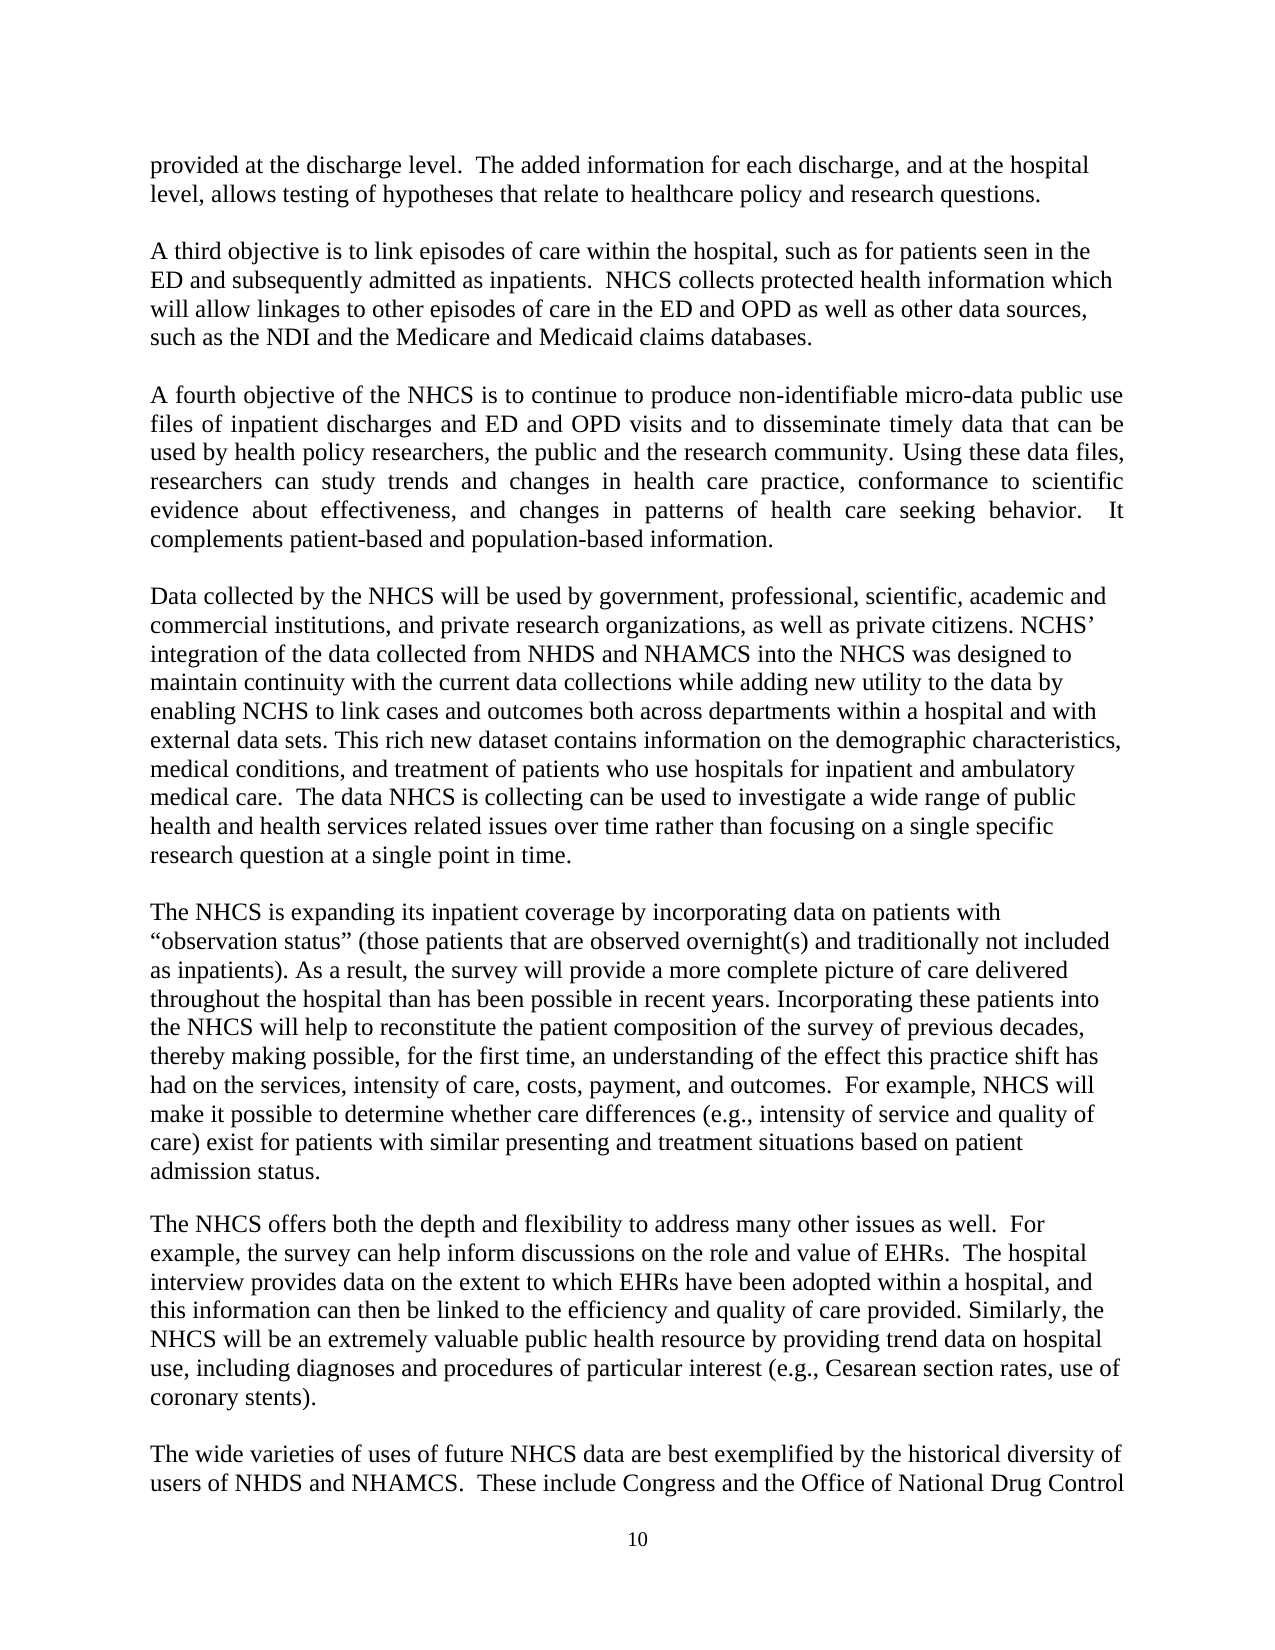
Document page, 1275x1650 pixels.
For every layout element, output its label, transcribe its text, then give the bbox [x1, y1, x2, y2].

text The NHCS offers both the depth and flexibility to address many other issues as well. For example, the survey can help inform discussions on the role and value of EHRs. The hospital interview provides data on the extent to which EHRs have been adopted within a hospital, and this information can then be linked to the efficiency and quality of care provided. Similarly, the NHCS will be an extremely valuable public health resource by providing trend data on hospital use, including diagnoses and procedures of particular interest (e.g., Cesarean section rates, use of coronary stents). [150, 1209, 1125, 1410]
text Data collected by the NHCS will be used by government, professional, scientific, academic and commercial institutions, and private research organizations, as well as private citizens. NCHS’ integration of the data collected from NHDS and NHAMCS into the NHCS was designed to maintain continuity with the current data collections while adding new utility to the data by enabling NCHS to link cases and outcomes both across departments within a hospital and with external data sets. This rich new dataset contains information on the demographic characteristics, medical conditions, and treatment of patients who use hospitals for inpatient and ambulatory medical care. The data NHCS is collecting can be used to investigate a wide range of public health and health services related issues over time rather than focusing on a single specific research question at a single point in time. [150, 581, 1125, 869]
text The NHCS is expanding its inpatient coverage by incorporating data on patients with “observation status” (those patients that are observed overnight(s) and traditionally not included as inpatients). As a result, the survey will provide a more complete picture of care delivered throughout the hospital than has been possible in recent years. Incorporating these patients into the NHCS will help to reconstitute the patient composition of the survey of previous decades, thereby making possible, for the first time, an understanding of the effect this practice shift has had on the services, intensity of care, costs, payment, and outcomes. For example, NHCS will make it possible to determine whether care differences (e.g., intensity of service and quality of care) exist for patients with similar presenting and treatment situations based on patient admission status. [150, 897, 1125, 1185]
text A third objective is to link episodes of care within the hospital, such as for patients seen in the ED and subsequently admitted as inpatients. NHCS collects protected health information which will allow linkages to other episodes of care in the ED and OPD as well as other data sources, such as the NDI and the Medicare and Medicaid claims databases. [150, 236, 1125, 351]
text A fourth objective of the NHCS is to continue to produce non-identifiable micro-data public use files of inpatient discharges and ED and OPD visits and to disseminate timely data that can be used by health policy researchers, the public and the research community. Using these data files, researchers can study trends and changes in health care practice, conformance to scientific evidence about effectiveness, and changes in patterns of health care seeking behavior. It complements patient-based and population-based information. [150, 380, 1125, 552]
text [150, 1439, 1125, 1497]
text provided at the discharge level. The added information for each discharge, and at the hospital level, allows testing of hypotheses that relate to healthcare policy and research questions. [150, 150, 1125, 207]
